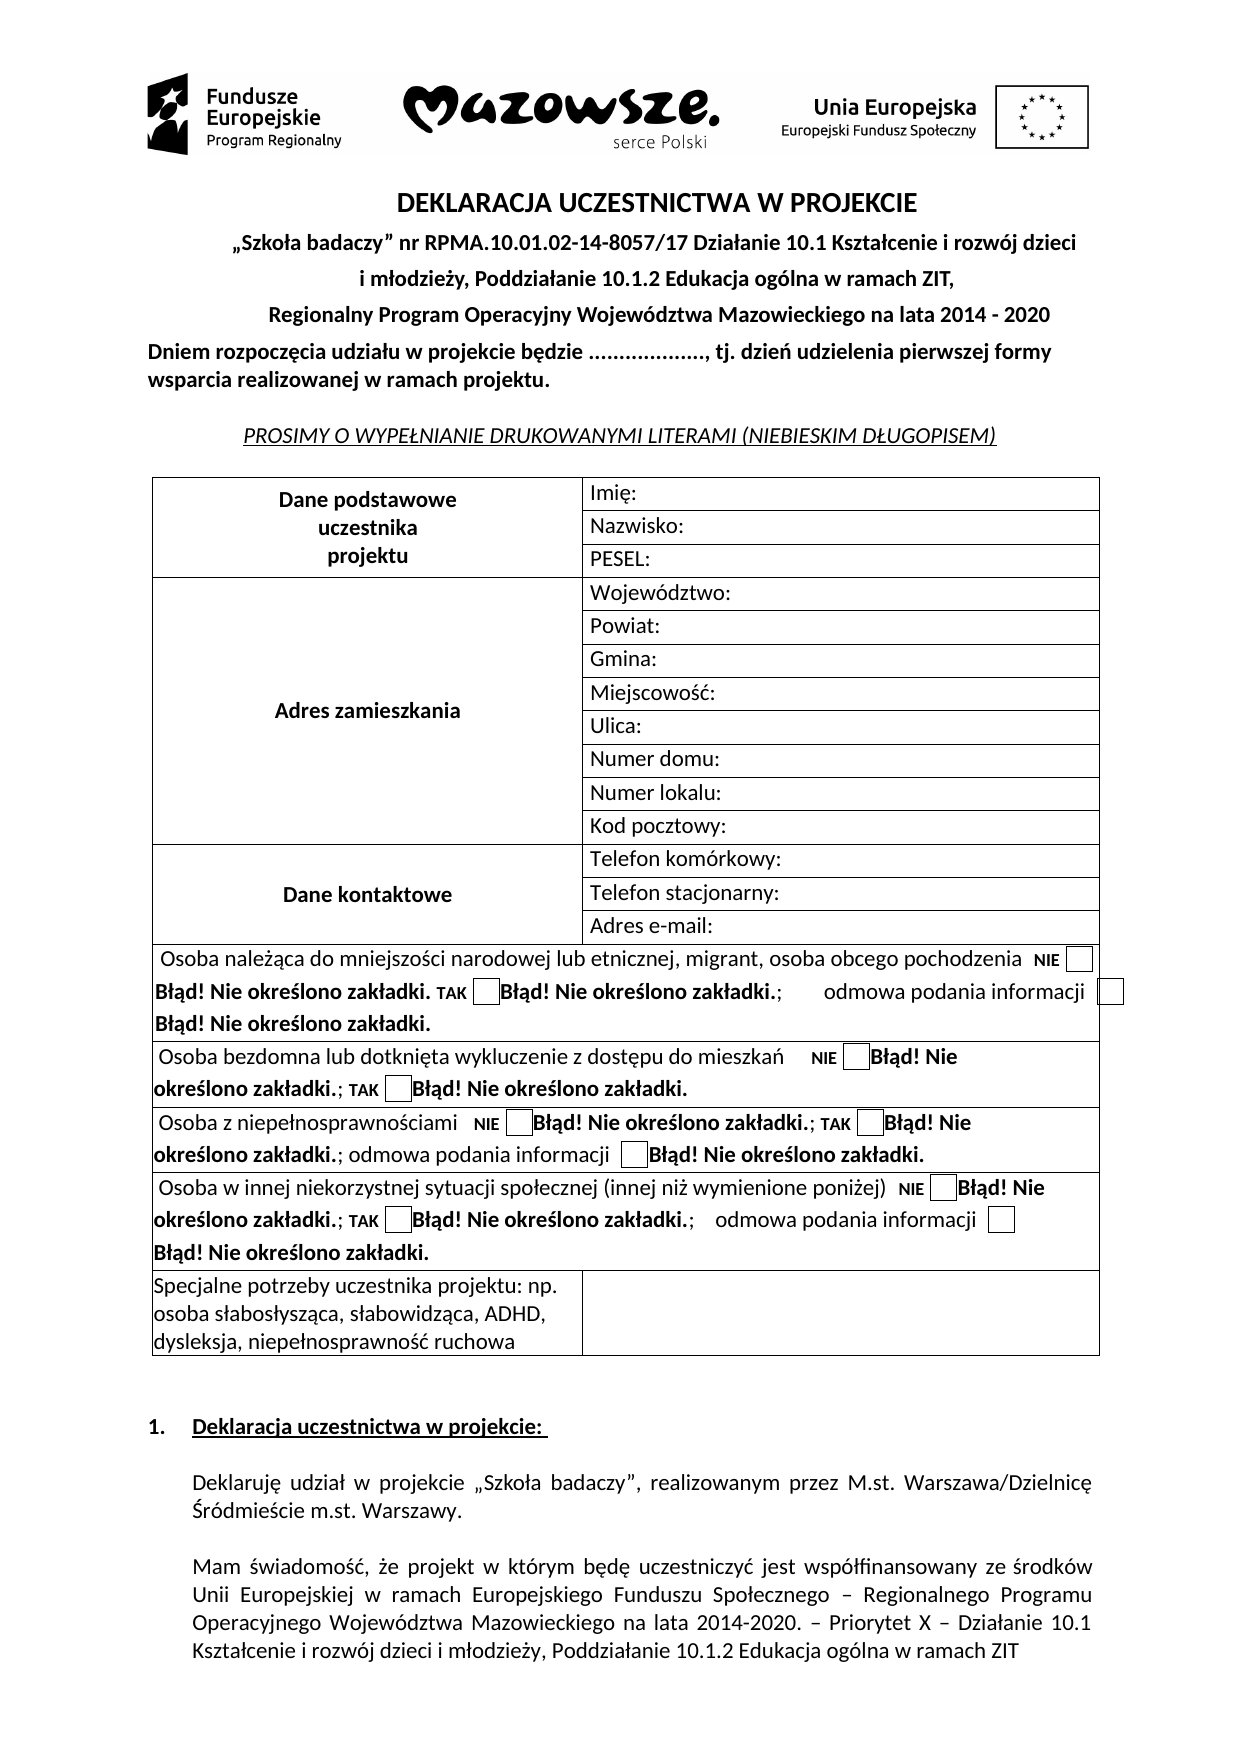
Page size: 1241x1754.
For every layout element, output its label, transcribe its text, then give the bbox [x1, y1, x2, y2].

table_cell Osoba z niepełnosprawnościami nie Błąd! Nie określono zakładki.; tak Błąd! Nie określono zakładki.; odmowa podania informacji Błąd! Nie określono zakładki. [153, 1108, 1099, 1172]
table_cell PESEL: [583, 545, 1099, 577]
picture [147, 73, 1093, 155]
table_cell Osoba należąca do mniejszości narodowej lub etnicznej, migrant, osoba obcego pochodzenia nie Błąd! Nie określono zakładki. tak Błąd! Nie określono zakładki.; odmowa podania informacji Błąd! Nie określono zakładki. [153, 945, 1099, 1041]
table_cell Adres e-mail: [583, 911, 1099, 943]
table_cell Telefon stacjonarny: [583, 878, 1099, 910]
table_header Imię: [583, 478, 1099, 510]
table_cell Województwo: [583, 578, 1099, 610]
table_cell Adres zamieszkania [153, 578, 582, 843]
table_cell Numer lokalu: [583, 778, 1099, 810]
table_cell Osoba bezdomna lub dotknięta wykluczenie z dostępu do mieszkań nie Błąd! Nie określono zakładki.; tak Błąd! Nie określono zakładki. [153, 1042, 1099, 1107]
table_cell Powiat: [583, 611, 1099, 643]
table_cell Specjalne potrzeby uczestnika projektu: np. osoba słabosłysząca, słabowidząca, ADHD, dysleksja, niepełnosprawność ruchowa [153, 1271, 582, 1355]
text PROSIMY O WYPEŁNIANIE DRUKOWANYMI LITERAMI (NIEBIESKIM DŁUGOPISEM) [148, 393, 1093, 449]
table_cell Dane kontaktowe [153, 845, 582, 943]
text Regionalny Program Operacyjny Województwa Mazowieckiego na lata 2014 - 2020 [221, 300, 1093, 328]
table_cell Osoba w innej niekorzystnej sytuacji społecznej (innej niż wymienione poniżej) nie Błąd! Nie określono zakładki.; tak Błąd! Nie określono zakładki.; odmowa podania informacji Błąd! Nie określono zakładki. [153, 1173, 1099, 1270]
list Deklaracja uczestnictwa w projekcie: [148, 1412, 1093, 1440]
text DEKLARACJA UCZESTNICTWA W PROJEKCIE „Szkoła badaczy” nr RPMA.10.01.02-14-8057/17 Działanie 10.1 Kształcenie i rozwój dzieci i młodzieży, Poddziałanie 10.1.2 Edukacja ogólna w ramach ZIT, [221, 184, 1093, 292]
table_cell Kod pocztowy: [583, 811, 1099, 843]
table_cell Ulica: [583, 711, 1099, 743]
table_cell Telefon komórkowy: [583, 845, 1099, 877]
table_cell Miejscowość: [583, 678, 1099, 710]
table_cell Nazwisko: [583, 511, 1099, 543]
table_cell Gmina: [583, 645, 1099, 677]
table_cell [583, 1271, 1099, 1355]
table_header Dane podstawowe uczestnika projektu [153, 478, 582, 577]
table_cell Numer domu: [583, 745, 1099, 777]
text Dniem rozpoczęcia udziału w projekcie będzie ..................., tj. dzień udzielenia pierwszej formy wsparcia realizowanej w ramach projektu. [148, 337, 1093, 393]
text Deklaruję udział w projekcie „Szkoła badaczy”, realizowanym przez M.st. Warszawa/Dzielnicę Śródmieście m.st. Warszawy. [192, 1468, 1093, 1524]
text Mam świadomość, że projekt w którym będę uczestniczyć jest współfinansowany ze środków Unii Europejskiej w ramach Europejskiego Funduszu Społecznego – Regionalnego Programu Operacyjnego Województwa Mazowieckiego na lata 2014-2020. – Priorytet X – Działanie 10.1 Kształcenie i rozwój dzieci i młodzieży, Poddziałanie 10.1.2 Edukacja ogólna w ramach ZIT [192, 1552, 1093, 1664]
